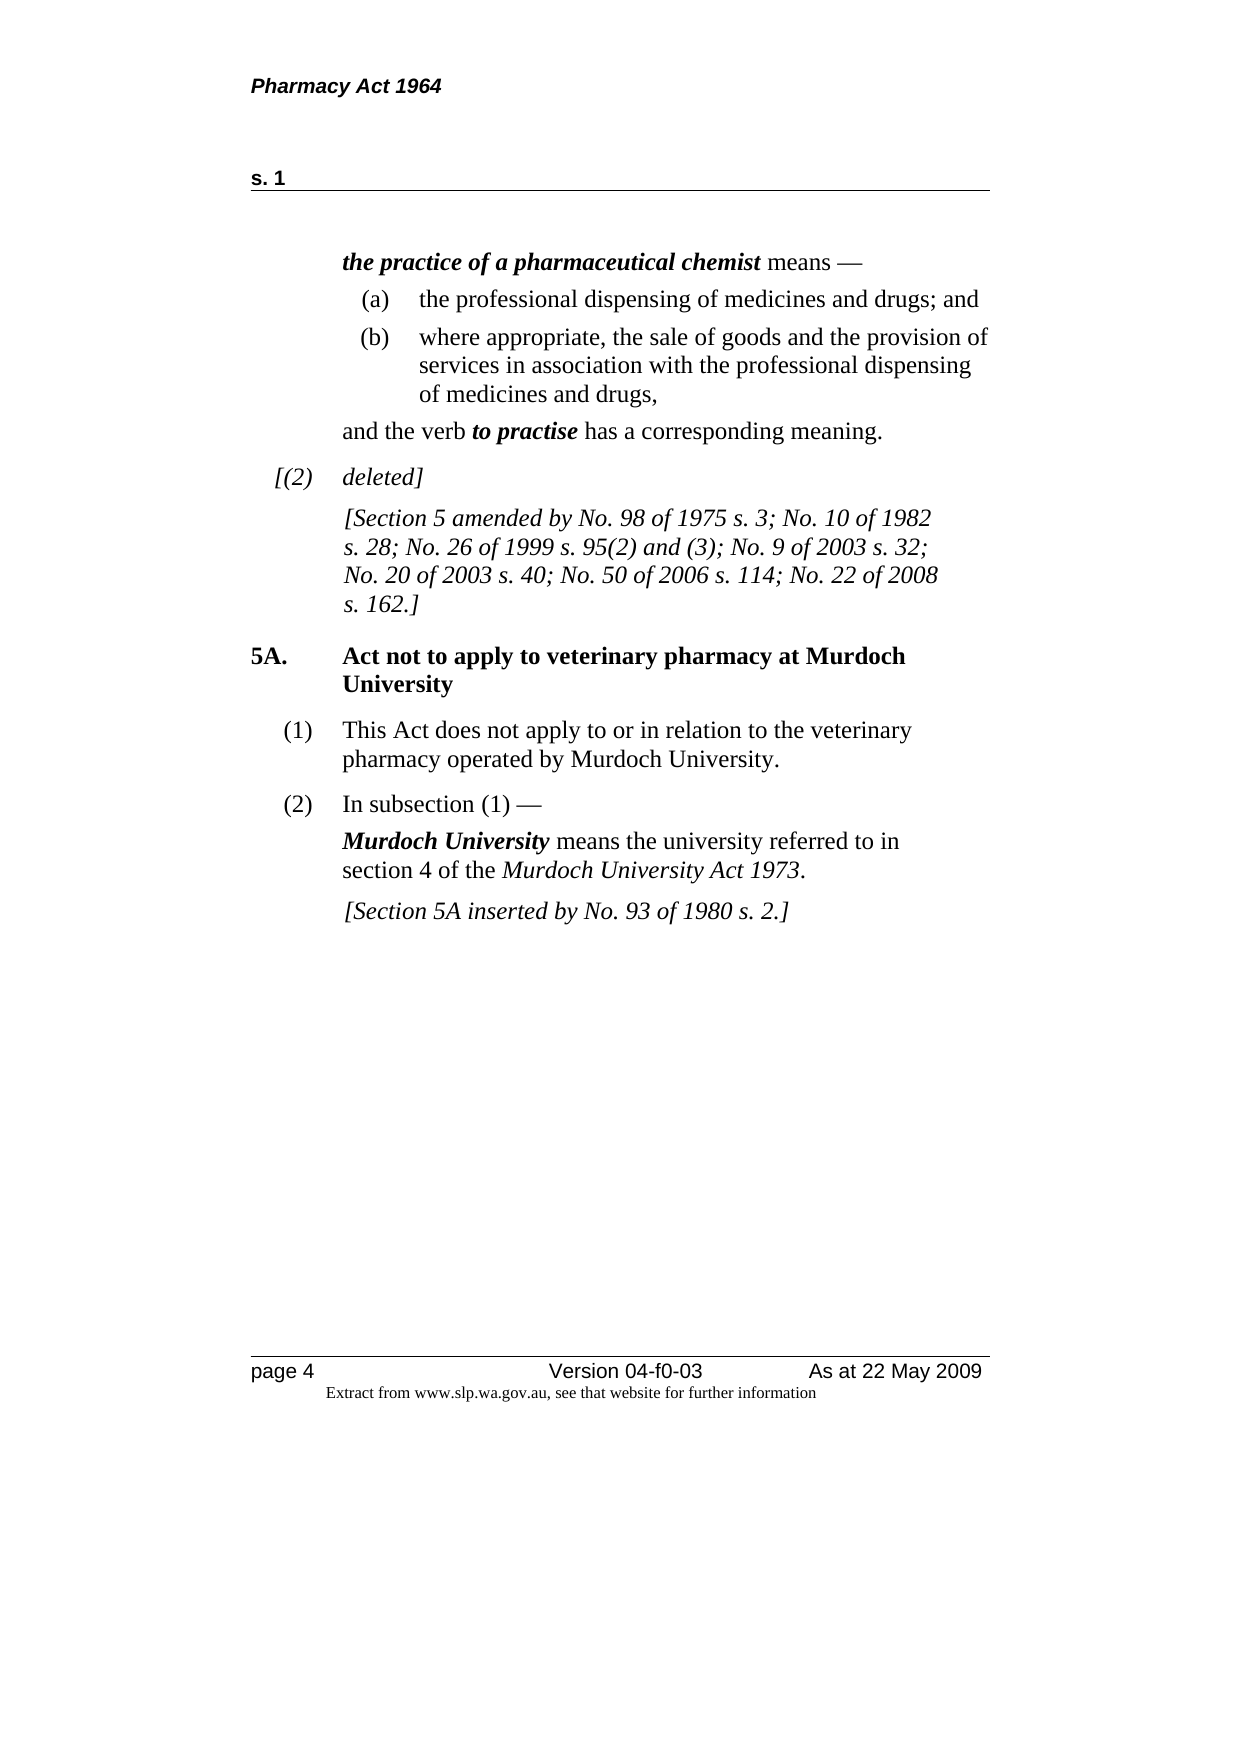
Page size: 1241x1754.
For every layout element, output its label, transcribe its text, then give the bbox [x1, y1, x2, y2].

text (2) In subsection (1) — [251, 789, 990, 818]
text [Section 5 amended by No. 98 of 1975 s. 3; No. 10 of 1982 s. 28; No. 26 of 1999 s. 95(2) and (3); No. 9 of 2003 s. 32; No. 20 of 2003 s. 40; No. 50 of 2006 s. 114; No. 22 of 2008 s. 162.] [251, 503, 990, 618]
text and the verb to practise has a corresponding meaning. [251, 416, 990, 445]
text the practice of a pharmaceutical chemist means — [251, 247, 990, 276]
text [Section 5A inserted by No. 93 of 1980 s. 2.] [251, 896, 990, 925]
text (a) the professional dispensing of medicines and drugs; and [251, 284, 990, 313]
text (b) where appropriate, the sale of goods and the provision of services in association with the professional dispensing of medicines and drugs, [251, 322, 990, 408]
text Murdoch University means the university referred to in section 4 of the Murdoch University Act 1973. [251, 826, 990, 884]
text (1) This Act does not apply to or in relation to the veterinary pharmacy operated by Murdoch University. [251, 715, 990, 772]
text [(2) deleted] [251, 462, 990, 490]
subtitle 5A. Act not to apply to veterinary pharmacy at Murdoch University [251, 641, 990, 698]
